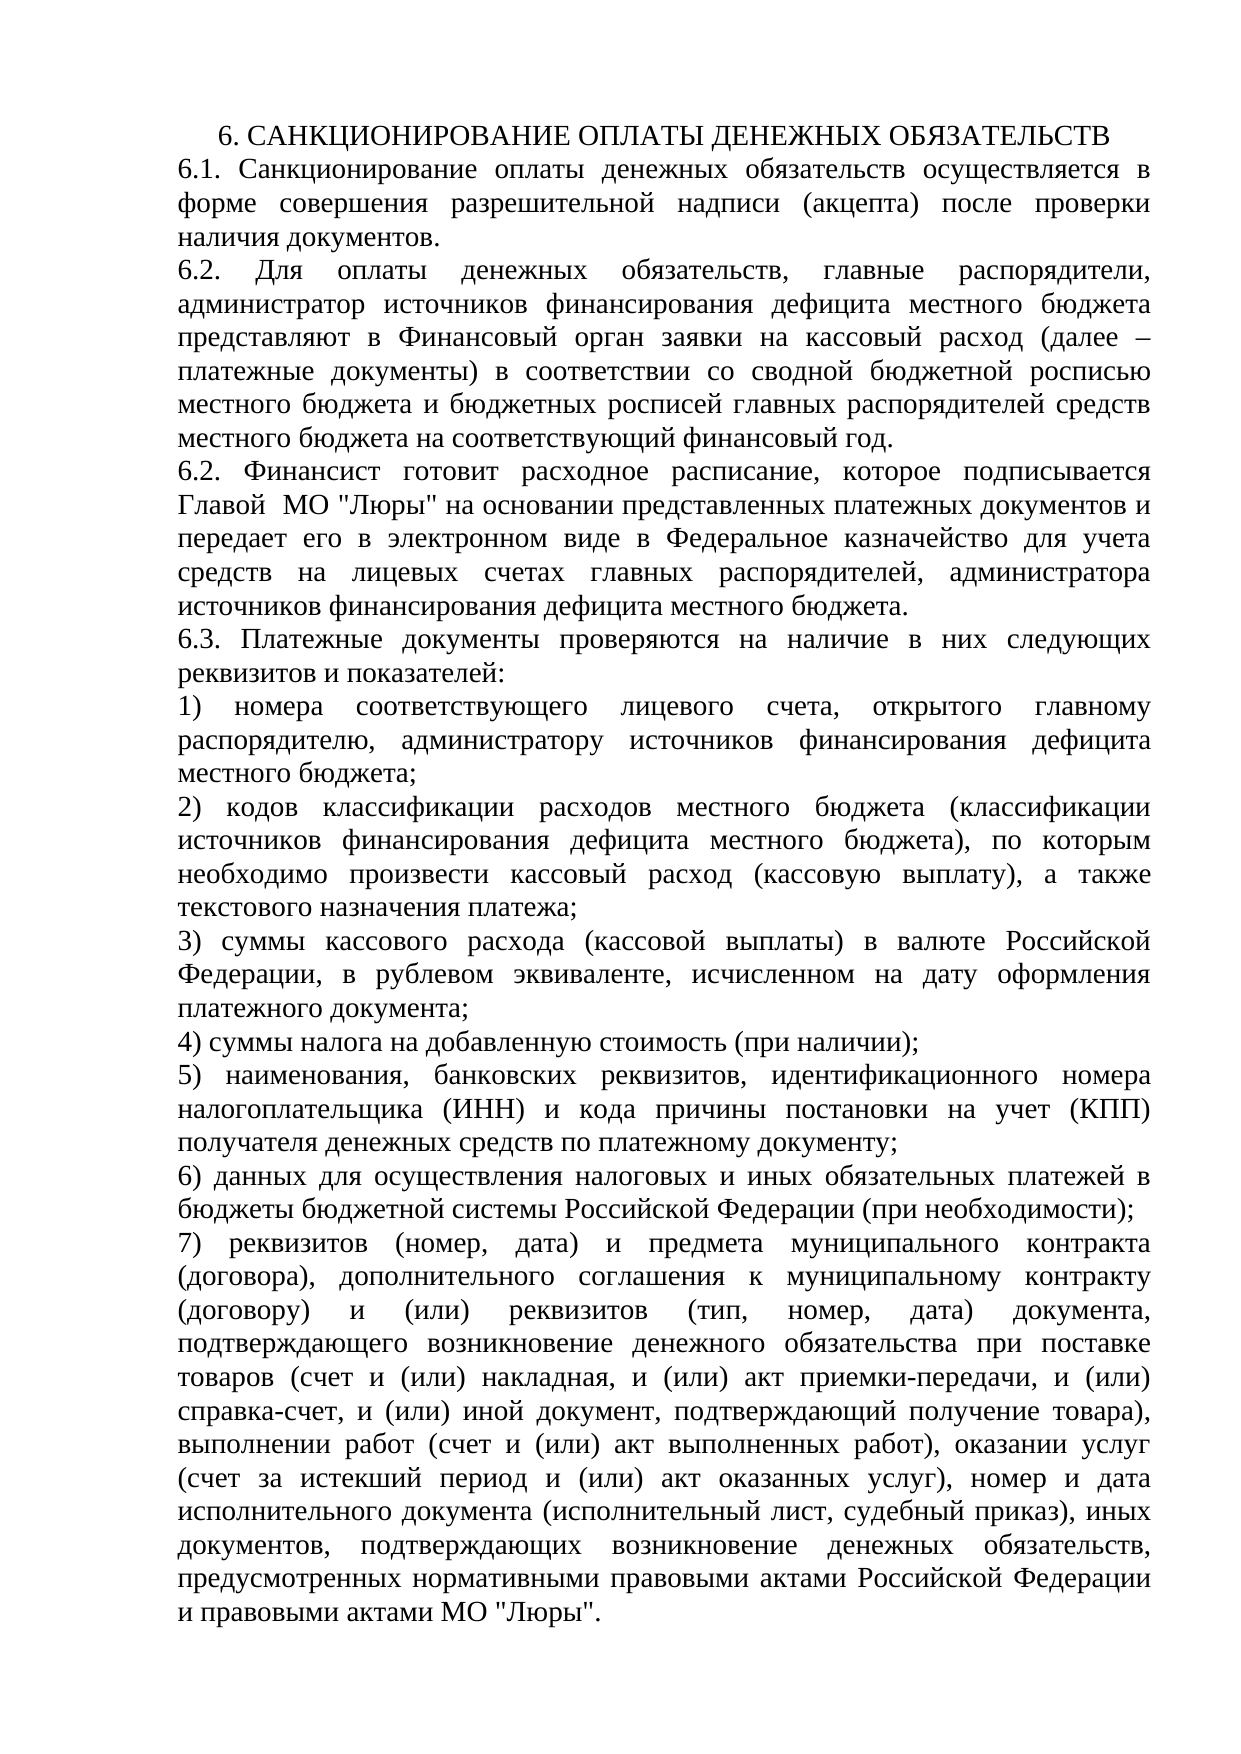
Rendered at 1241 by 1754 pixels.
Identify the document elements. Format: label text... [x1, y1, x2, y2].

text 1) номера соответствующего лицевого счета, открытого главному распорядителю, администратору источников финансирования дефицита местного бюджета; [177, 688, 1152, 789]
text 7) реквизитов (номер, дата) и предмета муниципального контракта (договора), дополнительного соглашения к муниципальному контракту (договору) и (или) реквизитов (тип, номер, дата) документа, подтверждающего возникновение денежного обязательства при поставке товаров (счет и (или) накладная, и (или) акт приемки-передачи, и (или) справка-счет, и (или) иной документ, подтверждающий получение товара), выполнении работ (счет и (или) акт выполненных работ), оказании услуг (счет за истекший период и (или) акт оказанных услуг), номер и дата исполнительного документа (исполнительный лист, судебный приказ), иных документов, подтверждающих возникновение денежных обязательств, предусмотренных нормативными правовыми актами Российской Федерации и правовыми актами МО "Люры". [177, 1225, 1152, 1627]
text 5) наименования, банковских реквизитов, идентификационного номера налогоплательщика (ИНН) и кода причины постановки на учет (КПП) получателя денежных средств по платежному документу; [177, 1057, 1152, 1158]
text 2) кодов классификации расходов местного бюджета (классификации источников финансирования дефицита местного бюджета), по которым необходимо произвести кассовый расход (кассовую выплату), а также текстового назначения платежа; [177, 789, 1152, 923]
text 6.3. Платежные документы проверяются на наличие в них следующих реквизитов и показателей: [177, 621, 1152, 688]
text 6.1. Санкционирование оплаты денежных обязательств осуществляется в форме совершения разрешительной надписи (акцепта) после проверки наличия документов. [177, 152, 1152, 252]
text 6.2. Финансист готовит расходное расписание, которое подписывается Главой МО "Люры" на основании представленных платежных документов и передает его в электронном виде в Федеральное казначейство для учета средств на лицевых счетах главных распорядителей, администратора источников финансирования дефицита местного бюджета. [177, 453, 1152, 621]
text 6.2. Для оплаты денежных обязательств, главные распорядители, администратор источников финансирования дефицита местного бюджета представляют в Финансовый орган заявки на кассовый расход (далее – платежные документы) в соответствии со сводной бюджетной росписью местного бюджета и бюджетных росписей главных распорядителей средств местного бюджета на соответствующий финансовый год. [177, 252, 1152, 453]
text 4) суммы налога на добавленную стоимость (при наличии); [177, 1024, 1152, 1057]
text 6) данных для осуществления налоговых и иных обязательных платежей в бюджеты бюджетной системы Российской Федерации (при необходимости); [177, 1158, 1152, 1225]
text 6. САНКЦИОНИРОВАНИЕ ОПЛАТЫ ДЕНЕЖНЫХ ОБЯЗАТЕЛЬСТВ [177, 118, 1152, 152]
text 3) суммы кассового расхода (кассовой выплаты) в валюте Российской Федерации, в рублевом эквиваленте, исчисленном на дату оформления платежного документа; [177, 923, 1152, 1024]
